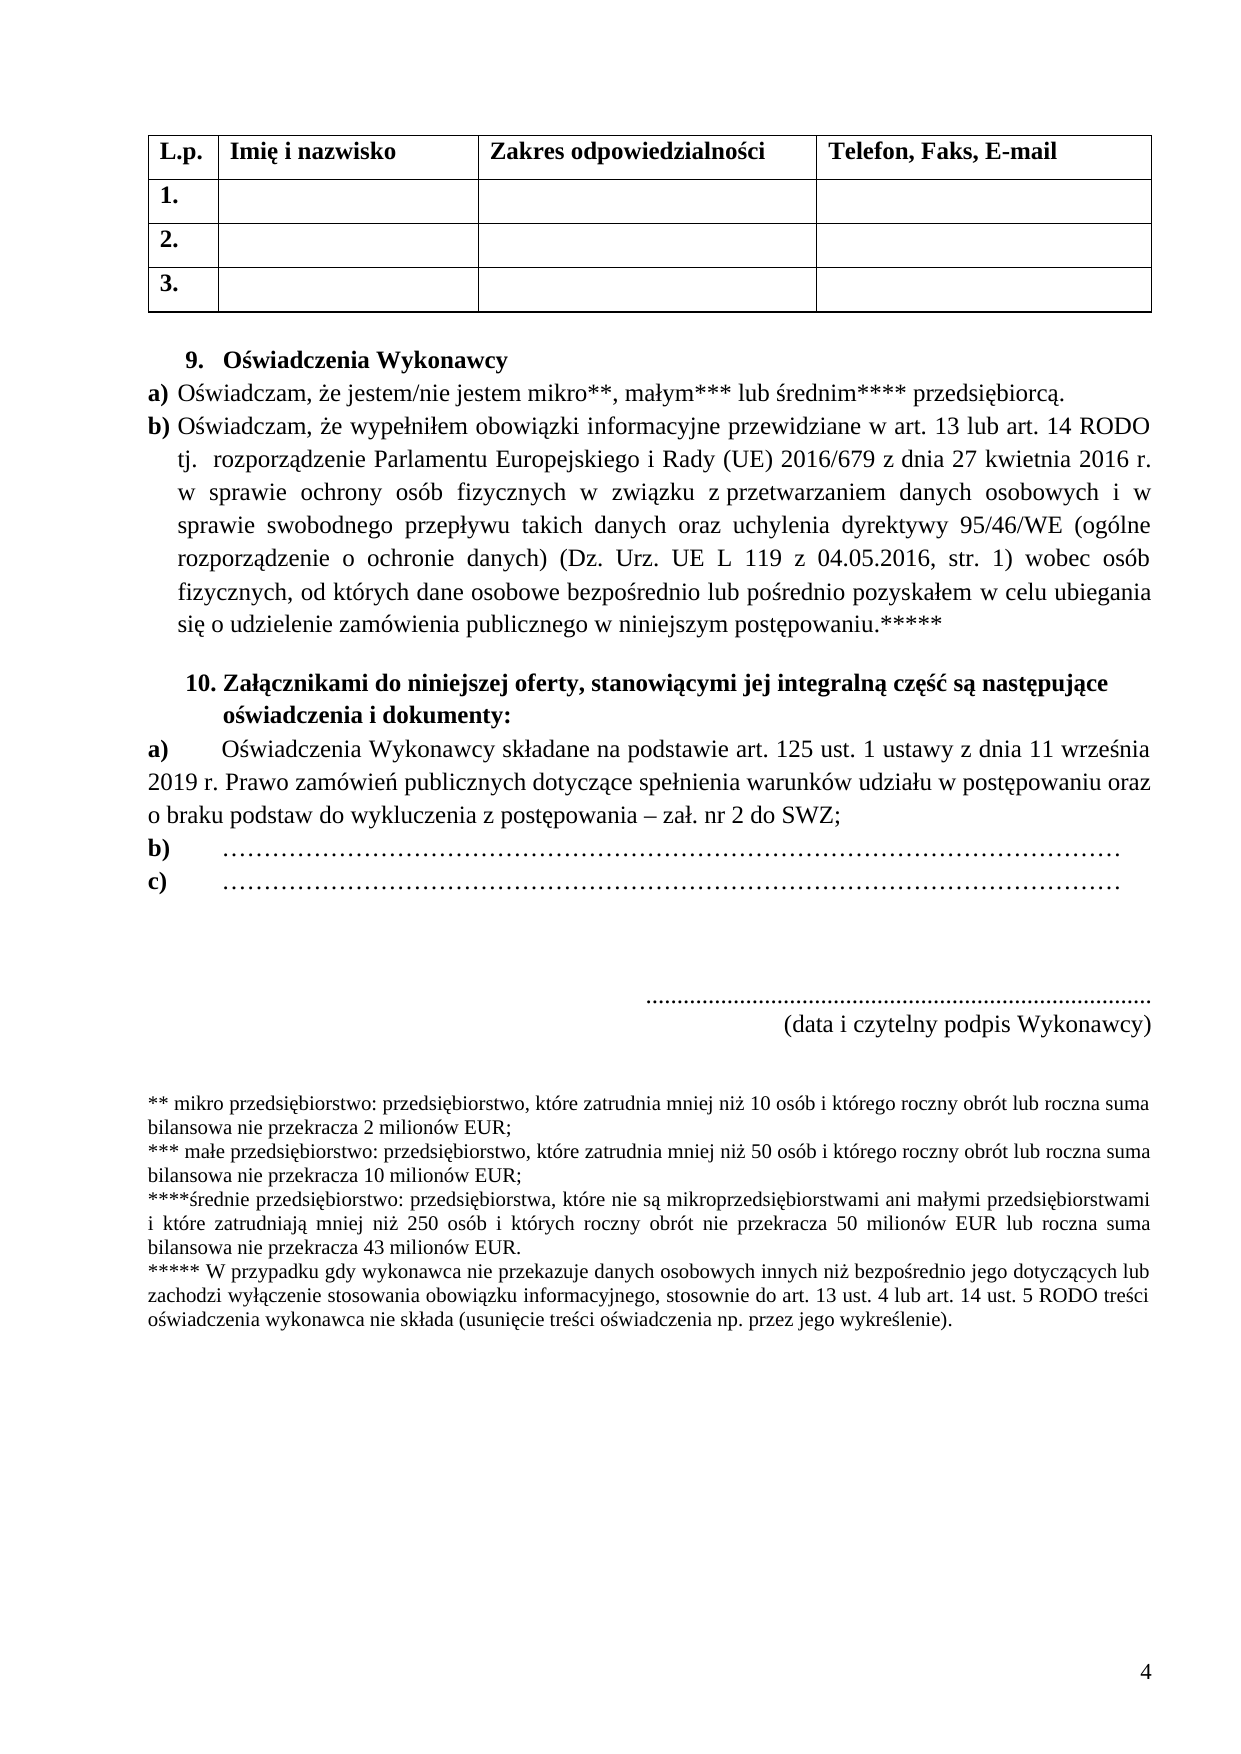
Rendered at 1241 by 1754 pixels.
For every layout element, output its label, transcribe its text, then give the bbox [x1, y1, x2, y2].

table_cell [479, 224, 816, 267]
table_cell [149, 180, 218, 223]
table_header Zakres odpowiedzialności [479, 136, 816, 179]
table_cell [149, 224, 218, 267]
list Oświadczenia Wykonawcy składane na podstawie art. 125 ust. 1 ustawy z dnia 11 września 2019 r. Prawo zamówień publicznych dotyczące spełnienia warunków udziału w postępowaniu oraz o braku podstaw do wykluczenia z postępowania – zał. nr 2 do SWZ; [148, 734, 1152, 828]
table_cell [219, 224, 478, 267]
list Oświadczam, że jestem/nie jestem mikro**, małym*** lub średnim**** przedsiębiorcą. [148, 378, 1152, 407]
table_header Telefon, Faks, E-mail [817, 136, 1151, 179]
table_cell [219, 180, 478, 223]
list Oświadczam, że wypełniłem obowiązki informacyjne przewidziane w art. 13 lub art. 14 RODO tj. rozporządzenie Parlamentu Europejskiego i Rady (UE) 2016/679 z dnia 27 kwietnia 2016 r. w sprawie ochrony osób fizycznych w związku z przetwarzaniem danych osobowych i w sprawie swobodnego przepływu takich danych oraz uchylenia dyrektywy 95/46/WE (ogólne rozporządzenie o ochronie danych) (Dz. Urz. UE L 119 z 04.05.2016, str. 1) wobec osób fizycznych, od których dane osobowe bezpośrednio lub pośrednio pozyskałem w celu ubiegania się o udzielenie zamówienia publicznego w niniejszym postępowaniu.***** [148, 411, 1152, 638]
table_cell [817, 268, 1151, 311]
list Załącznikami do niniejszej oferty, stanowiącymi jej integralną część są następujące oświadczenia i dokumenty: [185, 668, 1152, 729]
table_cell [817, 180, 1151, 223]
text ****średnie przedsiębiorstwo: przedsiębiorstwa, które nie są mikroprzedsiębiorstwami ani małymi przedsiębiorstwami i które zatrudniają mniej niż 250 osób i których roczny obrót nie przekracza 50 milionów EUR lub roczna suma bilansowa nie przekracza 43 milionów EUR. [148, 1187, 1152, 1259]
table_header Imię i nazwisko [219, 136, 478, 179]
table_cell [219, 268, 478, 311]
text (data i czytelny podpis Wykonawcy) [148, 1009, 1152, 1038]
list ……………………………………………………………………………………………… [148, 866, 1152, 894]
text ***** W przypadku gdy wykonawca nie przekazuje danych osobowych innych niż bezpośrednio jego dotyczących lub zachodzi wyłączenie stosowania obowiązku informacyjnego, stosownie do art. 13 ust. 4 lub art. 14 ust. 5 RODO treści oświadczenia wykonawca nie składa (usunięcie treści oświadczenia np. przez jego wykreślenie). [148, 1259, 1152, 1331]
text *** małe przedsiębiorstwo: przedsiębiorstwo, które zatrudnia mniej niż 50 osób i którego roczny obrót lub roczna suma bilansowa nie przekracza 10 milionów EUR; [148, 1139, 1152, 1187]
list ……………………………………………………………………………………………… [148, 833, 1152, 861]
table_cell [149, 268, 218, 311]
text ................................................................................. [148, 980, 1152, 1009]
text ** mikro przedsiębiorstwo: przedsiębiorstwo, które zatrudnia mniej niż 10 osób i którego roczny obrót lub roczna suma bilansowa nie przekracza 2 milionów EUR; [148, 1091, 1152, 1139]
table_cell [479, 180, 816, 223]
table_cell [817, 224, 1151, 267]
table_header L.p. [149, 136, 218, 179]
table_cell [479, 268, 816, 311]
list Oświadczenia Wykonawcy [185, 345, 1152, 374]
